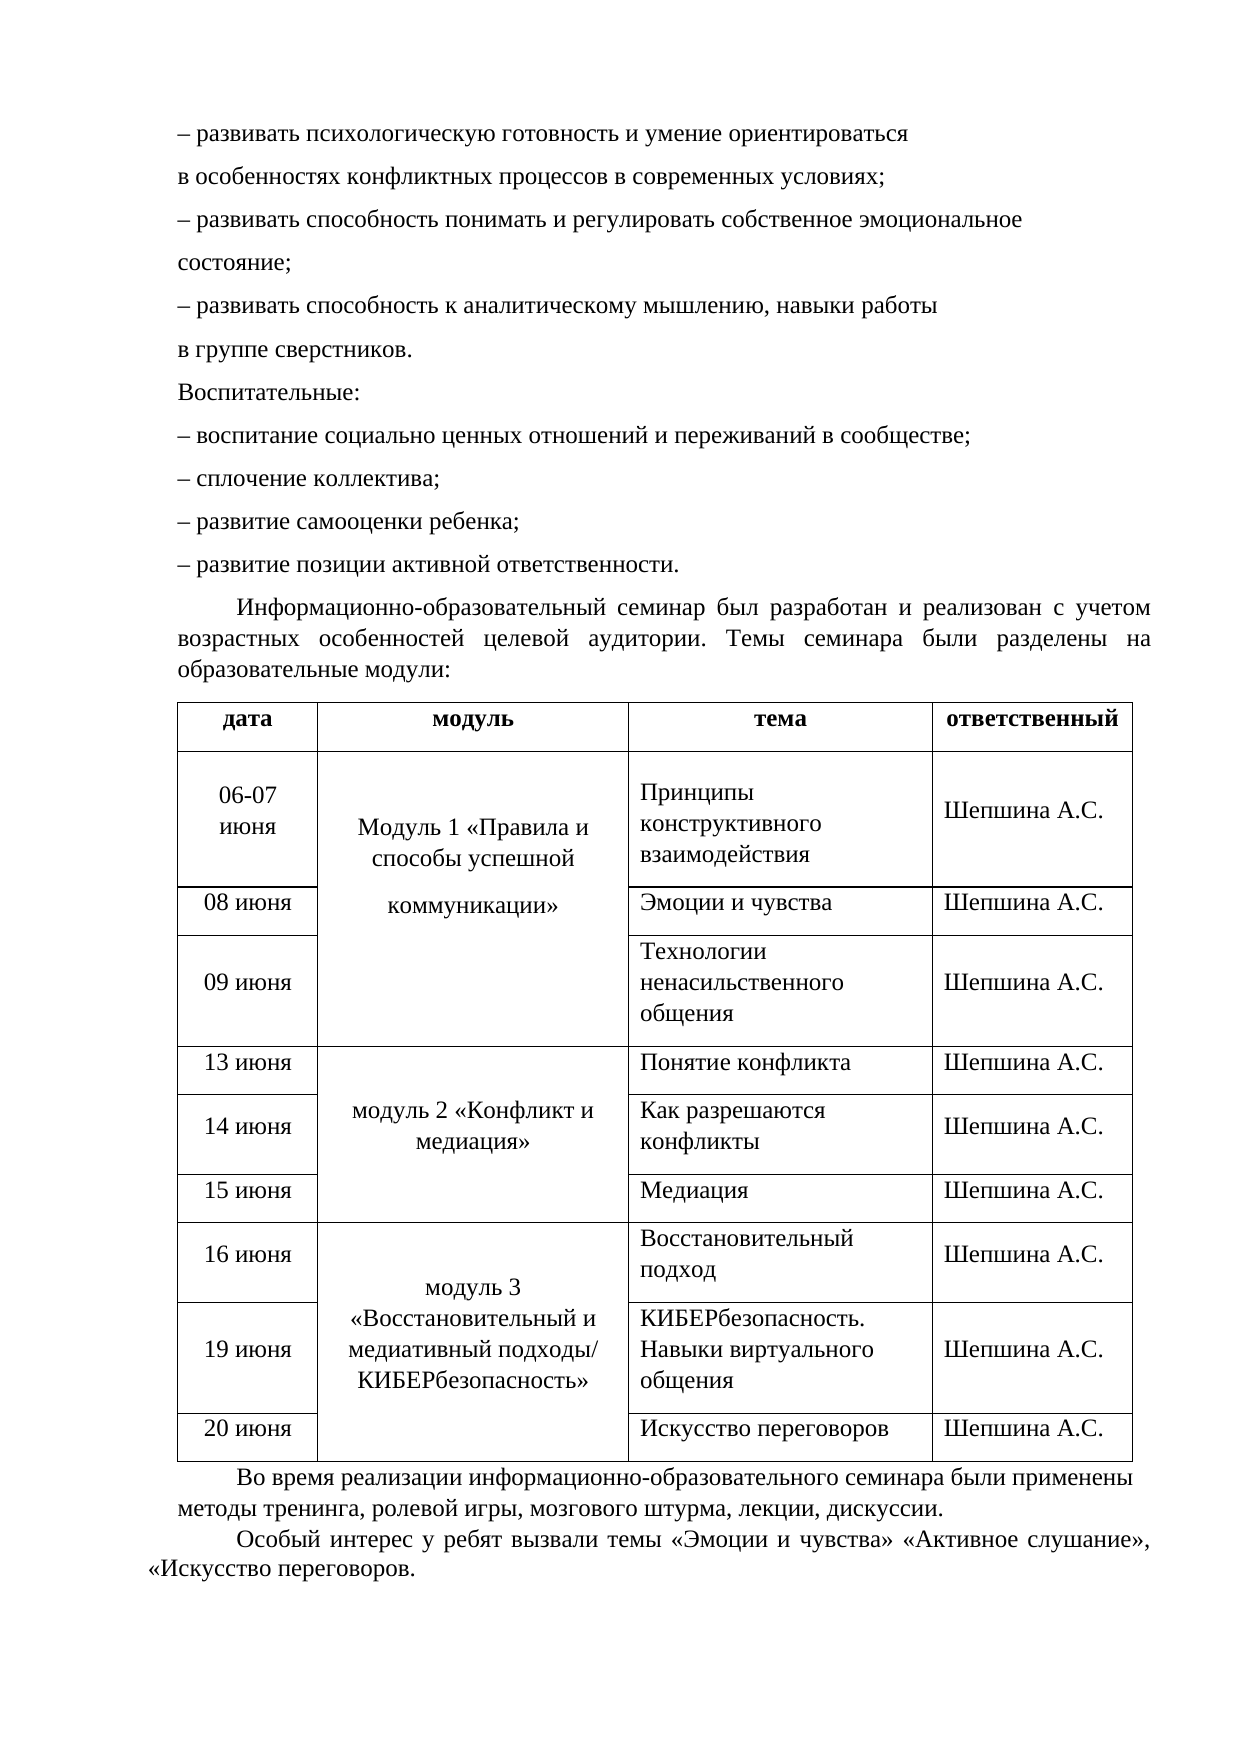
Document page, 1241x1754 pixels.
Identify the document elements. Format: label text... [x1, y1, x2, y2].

table_cell Принципы конструктивного взаимодействия [629, 752, 932, 886]
table_cell модуль 2 «Конфликт и медиация» [318, 1047, 628, 1222]
table_header дата [178, 703, 317, 751]
table_cell Эмоции и чувства [629, 888, 932, 935]
table_cell Технологии ненасильственного общения [629, 936, 932, 1046]
table_cell Понятие конфликта [629, 1047, 932, 1094]
table_cell Шепшина А.С. [933, 1223, 1132, 1302]
table_cell Восстановительный подход [629, 1223, 932, 1302]
table_cell 13 июня [178, 1047, 317, 1094]
table_header модуль [318, 703, 628, 751]
table_cell КИБЕРбезопасность. Навыки виртуального общения [629, 1303, 932, 1412]
table_cell модуль 3 «Восстановительный и медиативный подходы/ КИБЕРбезопасность» [318, 1223, 628, 1461]
text состояние; [177, 247, 1152, 276]
text – сплочение коллектива; [177, 463, 1152, 492]
text Особый интерес у ребят вызвали темы «Эмоции и чувства» «Активное слушание», «Искусство переговоров. [148, 1524, 1152, 1582]
table_cell Модуль 1 «Правила и способы успешной коммуникации» [318, 752, 628, 1046]
table_cell Шепшина А.С. [933, 1175, 1132, 1222]
table_cell Шепшина А.С. [933, 1414, 1132, 1461]
table_cell 16 июня [178, 1223, 317, 1302]
table_cell Искусство переговоров [629, 1414, 932, 1461]
text Во время реализации информационно-образовательного семинара были применены методы тренинга, ролевой игры, мозгового штурма, лекции, дискуссии. [177, 1462, 1152, 1522]
table_cell Шепшина А.С. [933, 752, 1132, 886]
table_cell Шепшина А.С. [933, 936, 1132, 1046]
text – развивать способность к аналитическому мышлению, навыки работы [177, 291, 1152, 319]
text в особенностях конфликтных процессов в современных условиях; [177, 161, 1152, 190]
table_cell 09 июня [178, 936, 317, 1046]
table_cell 08 июня [178, 888, 317, 935]
table_cell Шепшина А.С. [933, 888, 1132, 935]
text – развитие самооценки ребенка; [177, 506, 1152, 535]
table_cell Как разрешаются конфликты [629, 1095, 932, 1174]
table_header ответственный [933, 703, 1132, 751]
table_cell 15 июня [178, 1175, 317, 1222]
text – развивать психологическую готовность и умение ориентироваться [177, 118, 1152, 147]
table_header тема [629, 703, 932, 751]
table_cell Шепшина А.С. [933, 1303, 1132, 1412]
table_cell Шепшина А.С. [933, 1095, 1132, 1174]
text – развитие позиции активной ответственности. [177, 549, 1152, 578]
table_cell 20 июня [178, 1414, 317, 1461]
text – воспитание социально ценных отношений и переживаний в сообществе; [177, 420, 1152, 449]
text – развивать способность понимать и регулировать собственное эмоциональное [177, 204, 1152, 233]
text Информационно-образовательный семинар был разработан и реализован с учетом возрастных особенностей целевой аудитории. Темы семинара были разделены на образовательные модули: [177, 592, 1152, 683]
table_cell Шепшина А.С. [933, 1047, 1132, 1094]
table_cell Медиация [629, 1175, 932, 1222]
table_cell 14 июня [178, 1095, 317, 1174]
table_cell 19 июня [178, 1303, 317, 1412]
text Воспитательные: [177, 377, 1152, 406]
table_cell 06-07 июня [178, 752, 317, 886]
text в группе сверстников. [177, 334, 1152, 362]
